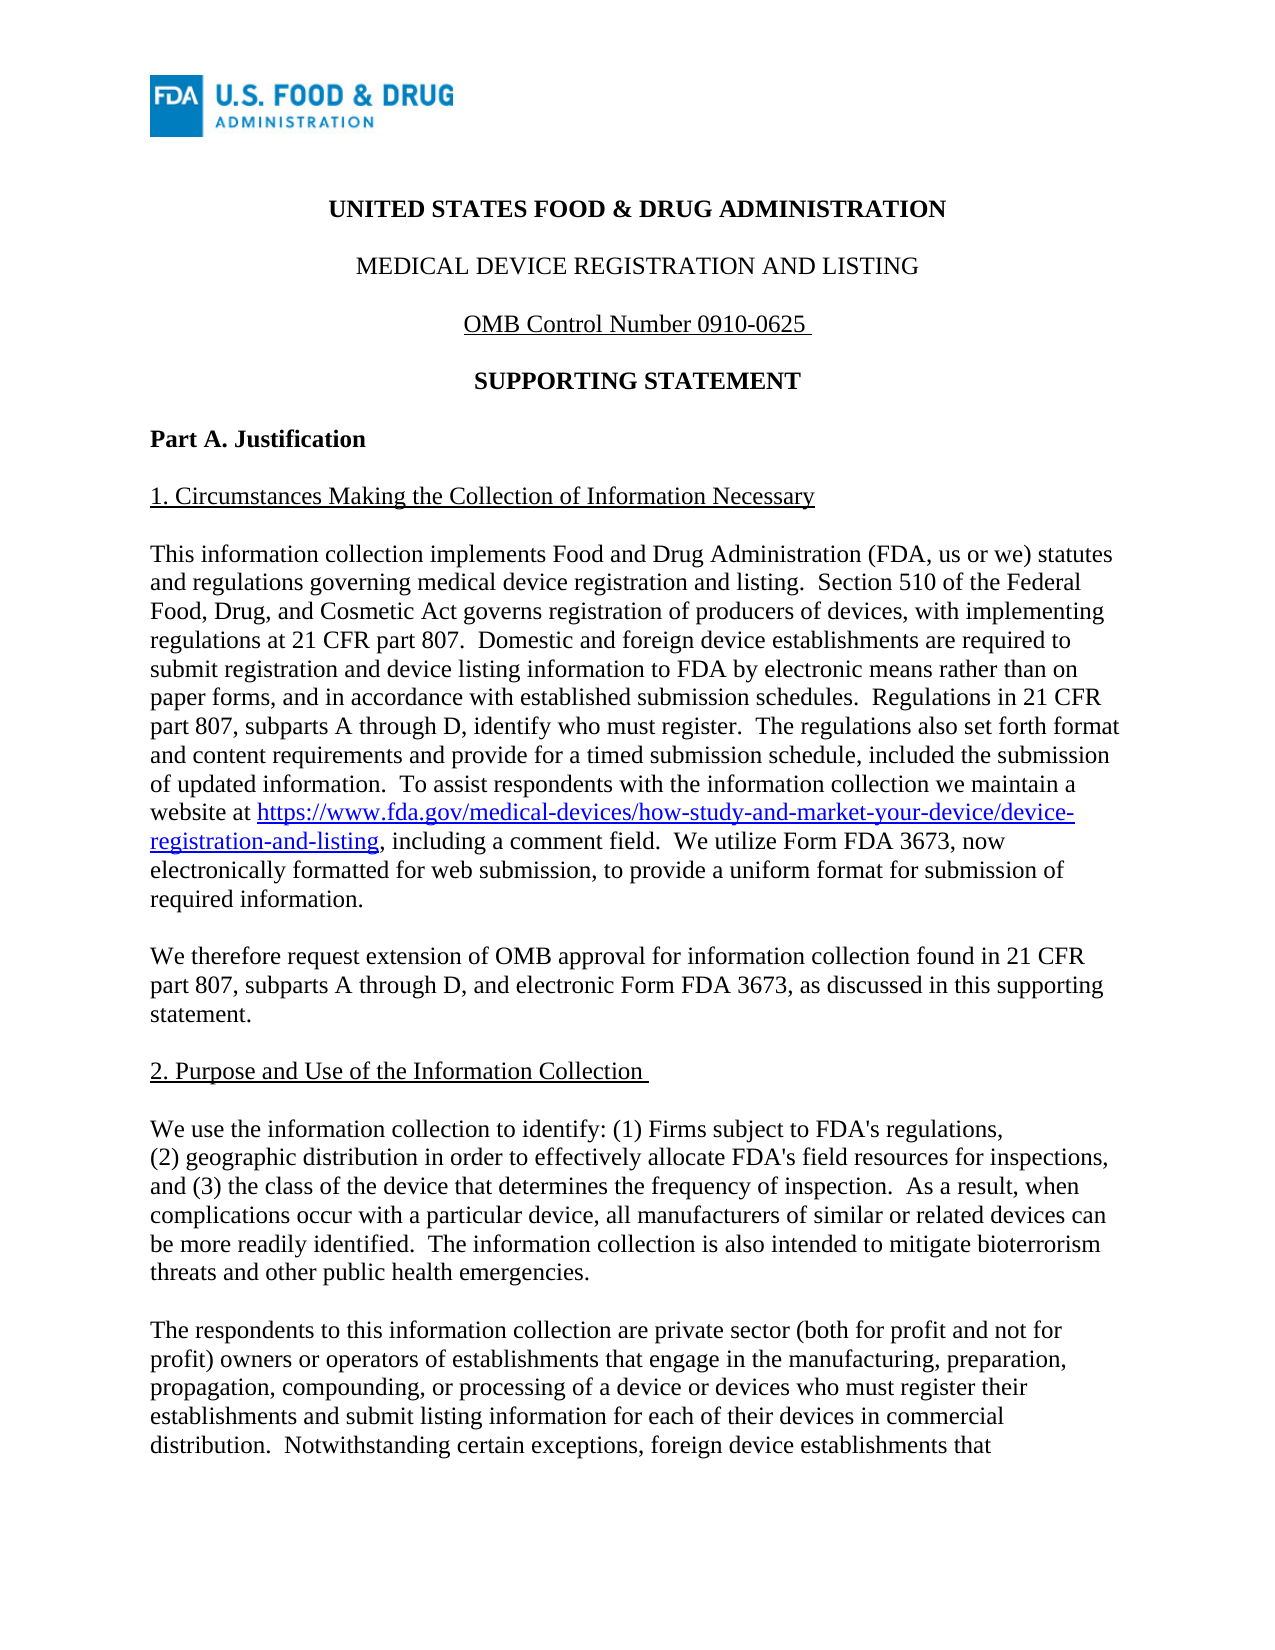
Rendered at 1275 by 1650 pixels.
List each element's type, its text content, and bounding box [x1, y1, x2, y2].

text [150, 1315, 1125, 1459]
text OMB Control Number 0910-0625 [150, 309, 1125, 366]
text SUPPORTING STATEMENT [150, 366, 1125, 395]
text This information collection implements Food and Drug Administration (FDA, us or we) statutes and regulations governing medical device registration and listing. Section 510 of the Federal Food, Drug, and Cosmetic Act governs registration of producers of devices, with implementing regulations at 21 CFR part 807. Domestic and foreign device establishments are required to submit registration and device listing information to FDA by electronic means rather than on paper forms, and in accordance with established submission schedules. Regulations in 21 CFR part 807, subparts A through D, identify who must register. The regulations also set forth format and content requirements and provide for a timed submission schedule, included the submission of updated information. To assist respondents with the information collection we maintain a website at https://www.fda.gov/medical-devices/how-study-and-market-your-device/device-registration-and-listing, including a comment field. We utilize Form FDA 3673, now electronically formatted for web submission, to provide a uniform format for submission of required information. [150, 539, 1125, 912]
text Medical Device Registration and Listing [150, 251, 1125, 280]
text 1. Circumstances Making the Collection of Information Necessary [150, 481, 1125, 510]
text We therefore request extension of OMB approval for information collection found in 21 CFR part 807, subparts A through D, and electronic Form FDA 3673, as discussed in this supporting statement. [150, 941, 1125, 1027]
text 2. Purpose and Use of the Information Collection [150, 1056, 1125, 1085]
text Part A. Justification [150, 424, 1125, 452]
text UNITED STATES FOOD & DRUG ADMINISTRATION [150, 194, 1125, 222]
text We use the information collection to identify: (1) Firms subject to FDA's regulations, (2) geographic distribution in order to effectively allocate FDA's field resources for inspections, and (3) the class of the device that determines the frequency of inspection. As a result, when complications occur with a particular device, all manufacturers of similar or related devices can be more readily identified. The information collection is also intended to mitigate bioterrorism threats and other public health emergencies. [150, 1114, 1125, 1286]
